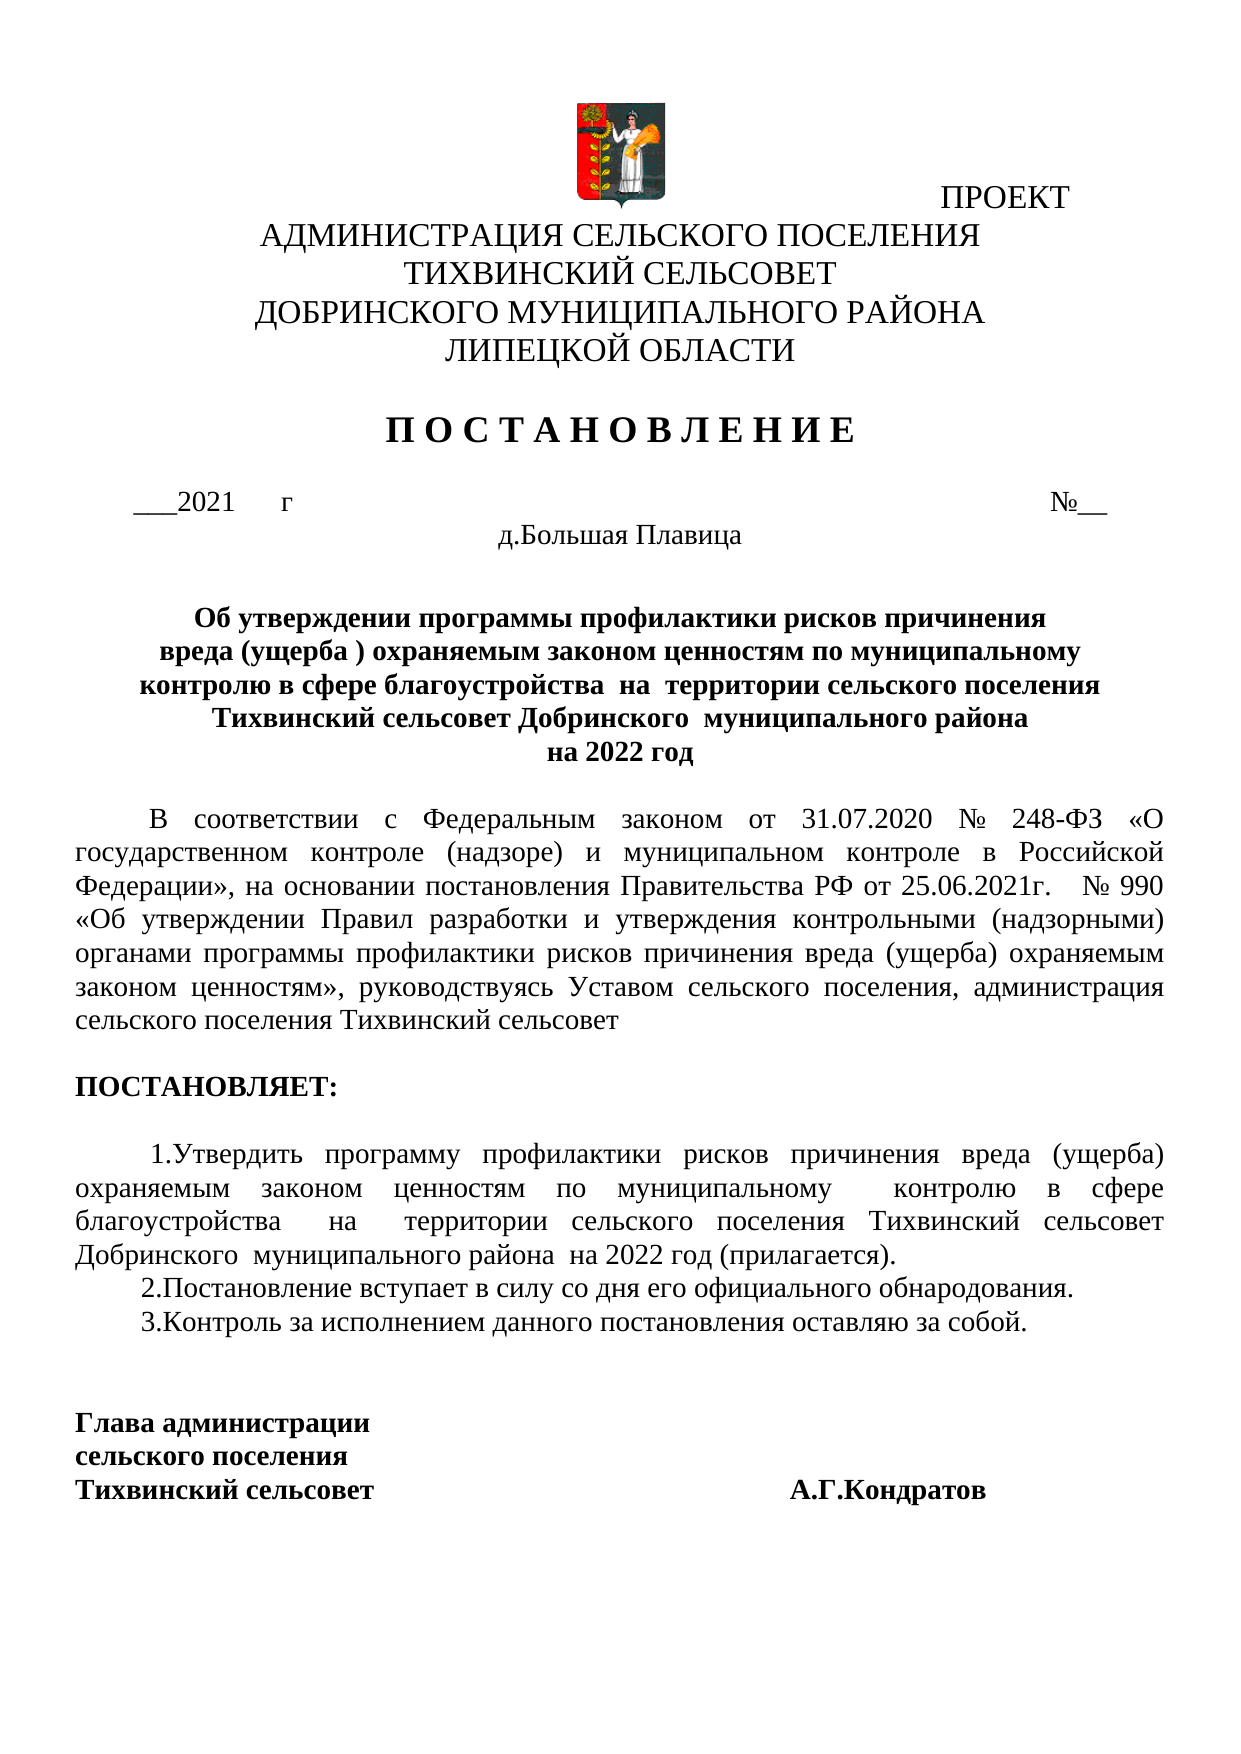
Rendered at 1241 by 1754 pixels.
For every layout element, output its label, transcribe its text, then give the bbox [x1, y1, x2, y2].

text Об утверждении программы профилактики рисков причинения вреда (ущерба ) охраняемым законом ценностям по муниципальному контролю в сфере благоустройства на территории сельского поселения Тихвинский сельсовет Добринского муниципального района на 2022 год [75, 600, 1165, 767]
text ___2021 г №__ [75, 484, 1165, 517]
text 1.Утвердить программу профилактики рисков причинения вреда (ущерба) охраняемым законом ценностям по муниципальному контролю в сфере благоустройства на территории сельского поселения Тихвинский сельсовет Добринского муниципального района на 2022 год (прилагается). [75, 1136, 1165, 1271]
picture [576, 102, 666, 209]
text д.Большая Плавица [75, 517, 1165, 551]
text сельского поселения [75, 1438, 1165, 1472]
text ДОБРИНСКОГО МУНИЦИПАЛЬНОГО РАЙОНА [75, 292, 1165, 330]
text АДМИНИСТРАЦИЯ СЕЛЬСКОГО ПОСЕЛЕНИЯ [75, 215, 1165, 254]
text П О С Т А Н О В Л Е Н И Е [75, 407, 1165, 450]
text ПРОЕКТ [75, 102, 1165, 215]
text ТИХВИНСКИЙ СЕЛЬСОВЕТ [75, 254, 1165, 292]
text В соответствии с Федеральным законом от 31.07.2020 № 248-ФЗ «О государственном контроле (надзоре) и муниципальном контроле в Российской Федерации», на основании постановления Правительства РФ от 25.06.2021г. № 990 «Об утверждении Правил разработки и утверждения контрольными (надзорными) органами программы профилактики рисков причинения вреда (ущерба) охраняемым законом ценностям», руководствуясь Уставом сельского поселения, администрация сельского поселения Тихвинский сельсовет [75, 801, 1165, 1036]
text 2.Постановление вступает в силу со дня его официального обнародования. [75, 1271, 1165, 1304]
text ПОСТАНОВЛЯЕТ: [75, 1069, 1165, 1103]
text Тихвинский сельсовет А.Г.Кондратов [75, 1472, 1165, 1505]
text 3.Контроль за исполнением данного постановления оставляю за собой. [75, 1304, 1165, 1338]
text Глава администрации [75, 1405, 1165, 1438]
text ЛИПЕЦКОЙ ОБЛАСТИ [75, 330, 1165, 369]
